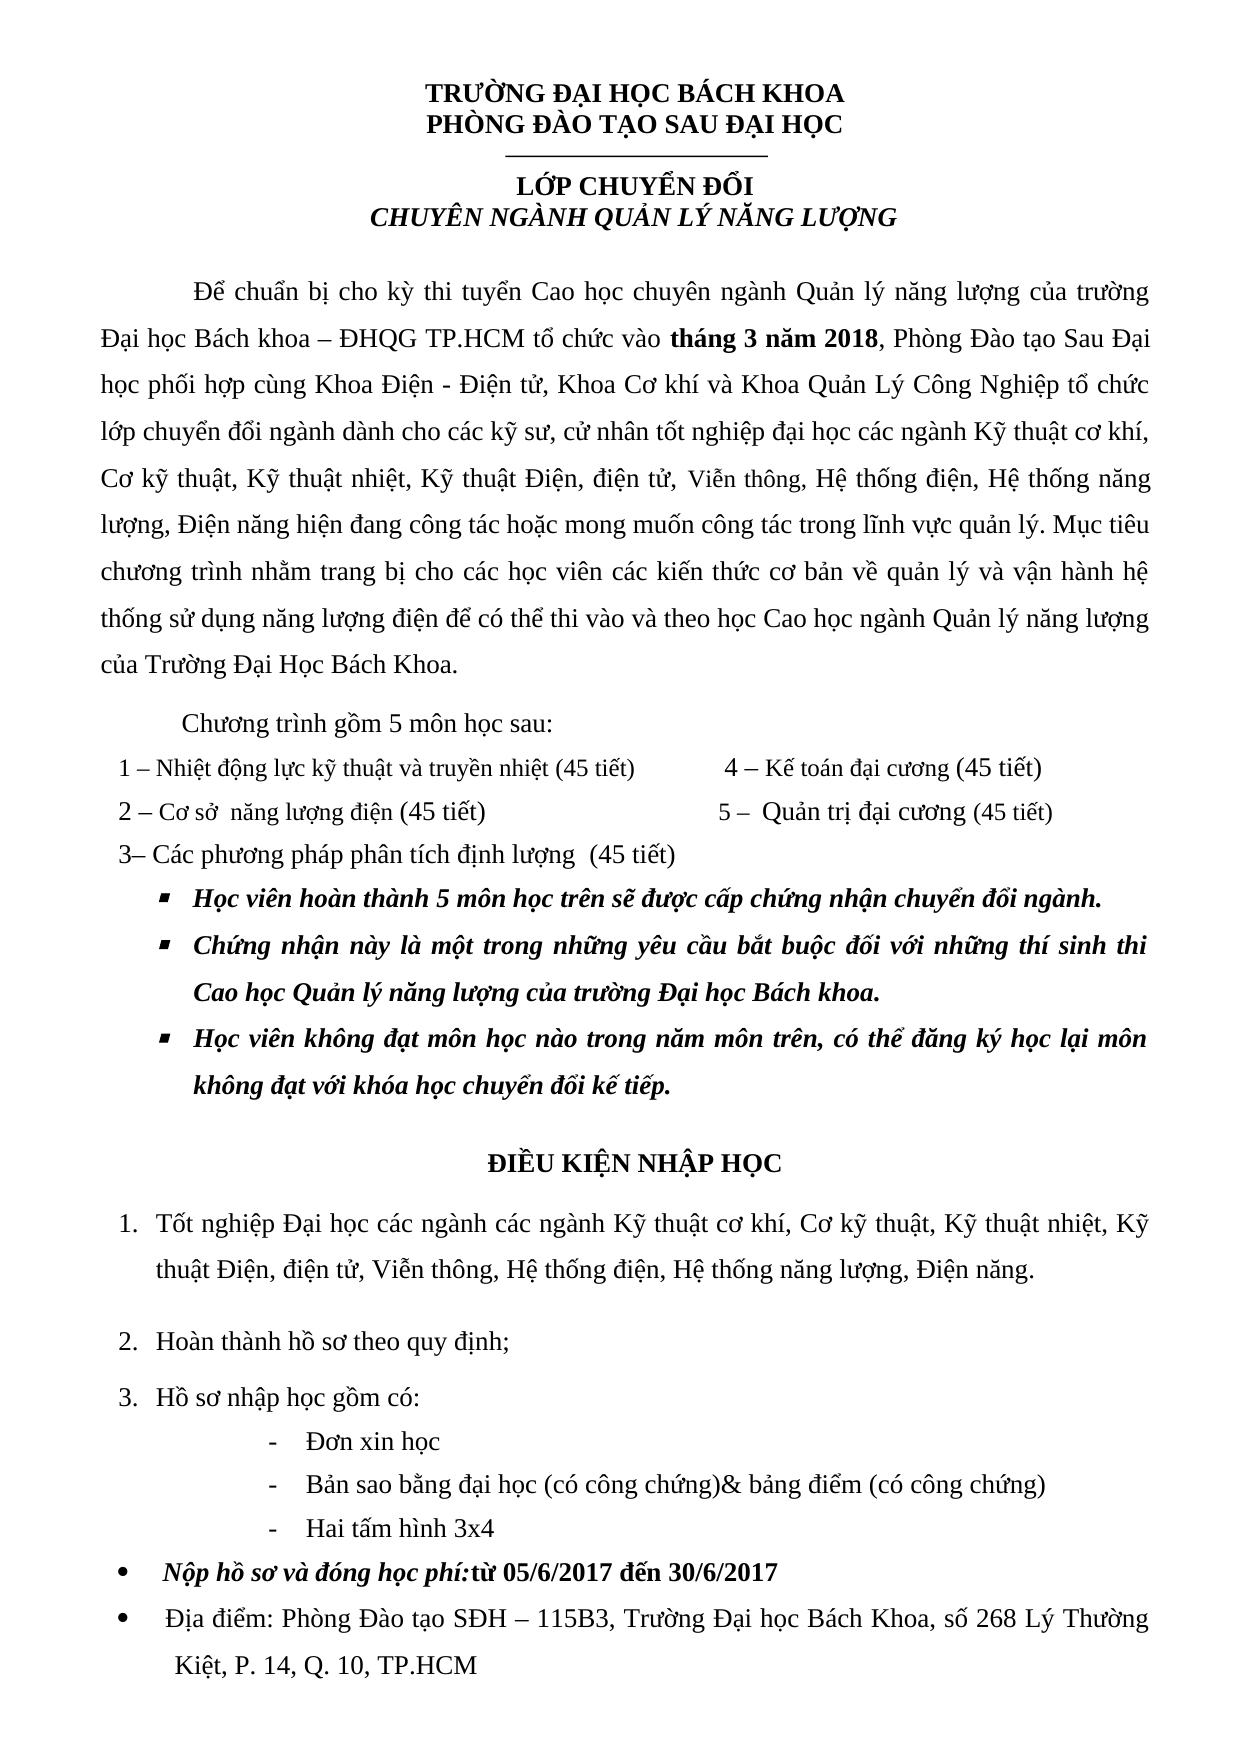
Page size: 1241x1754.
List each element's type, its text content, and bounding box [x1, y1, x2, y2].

subtitle ĐIỀU KIỆN NHẬP HỌC [118, 1147, 1152, 1178]
list Bản sao bằng đại học (có công chứng)& bảng điểm (có công chứng) [268, 1468, 1152, 1499]
subtitle CHUYÊN NGÀNH QUẢN LÝ NĂNG LƯỢNG [118, 201, 1152, 232]
list Học viên không đạt môn học nào trong năm môn trên, có thể đăng ký học lại môn không đạt với khóa học chuyển đổi kế tiếp. [156, 1022, 1152, 1100]
text Để chuẩn bị cho kỳ thi tuyển Cao học chuyên ngành Quản lý năng lượng của trường Đại học Bách khoa – ĐHQG TP.HCM tổ chức vào tháng 3 năm 2018, Phòng Đào tạo Sau Đại học phối hợp cùng Khoa Điện - Điện tử, Khoa Cơ khí và Khoa Quản Lý Công Nghiệp tổ chức lớp chuyển đổi ngành dành cho các kỹ sư, cử nhân tốt nghiệp đại học các ngành Kỹ thuật cơ khí, Cơ kỹ thuật, Kỹ thuật nhiệt, Kỹ thuật Điện, điện tử, Viễn thông, Hệ thống điện, Hệ thống năng lượng, Điện năng hiện đang công tác hoặc mong muốn công tác trong lĩnh vực quản lý. Mục tiêu chương trình nhằm trang bị cho các học viên các kiến thức cơ bản về quản lý và vận hành hệ thống sử dụng năng lượng điện để có thể thi vào và theo học Cao học ngành Quản lý năng lượng của Trường Đại Học Bách Khoa. [100, 275, 1152, 679]
list Hồ sơ nhập học gồm có: [118, 1381, 1152, 1412]
text 2 – Cơ sở năng lượng điện (45 tiết) 5 – Quản trị đại cương (45 tiết) [118, 795, 1152, 826]
list Địa điểm: Phòng Đào tạo SĐH – 115B3, Trường Đại học Bách Khoa, số 268 Lý Thường Kiệt, P. 14, Q. 10, TP.HCM [118, 1603, 1152, 1681]
list Hai tấm hình 3x4 [268, 1512, 1152, 1543]
list Học viên hoàn thành 5 môn học trên sẽ được cấp chứng nhận chuyển đổi ngành. [155, 882, 1152, 913]
text 1 – Nhiệt động lực kỹ thuật và truyền nhiệt (45 tiết) 4 – Kế toán đại cương (45 tiết) [118, 751, 1152, 782]
subtitle LỚP CHUYỂN ĐỔI [118, 170, 1152, 201]
list Đơn xin học [268, 1425, 1152, 1456]
text 3– Các phương pháp phân tích định lượng (45 tiết) [118, 838, 1152, 870]
list Hoàn thành hồ sơ theo quy định; [118, 1325, 1152, 1356]
list Tốt nghiệp Đại học các ngành các ngành Kỹ thuật cơ khí, Cơ kỹ thuật, Kỹ thuật nhiệt, Kỹ thuật Điện, điện tử, Viễn thông, Hệ thống điện, Hệ thống năng lượng, Điện năng. [118, 1207, 1152, 1284]
list Nộp hồ sơ và đóng học phí:từ 05/6/2017 đến 30/6/2017 [118, 1556, 1152, 1587]
subtitle PHÒNG ĐÀO TẠO SAU ĐẠI HỌC [118, 108, 1152, 139]
list Chứng nhận này là một trong những yêu cầu bắt buộc đối với những thí sinh thi Cao học Quản lý năng lượng của trường Đại học Bách khoa. [156, 929, 1152, 1007]
text Chương trình gồm 5 môn học sau: [106, 708, 1152, 739]
subtitle TRƯỜNG ĐẠI HỌC BÁCH KHOA [118, 77, 1152, 108]
